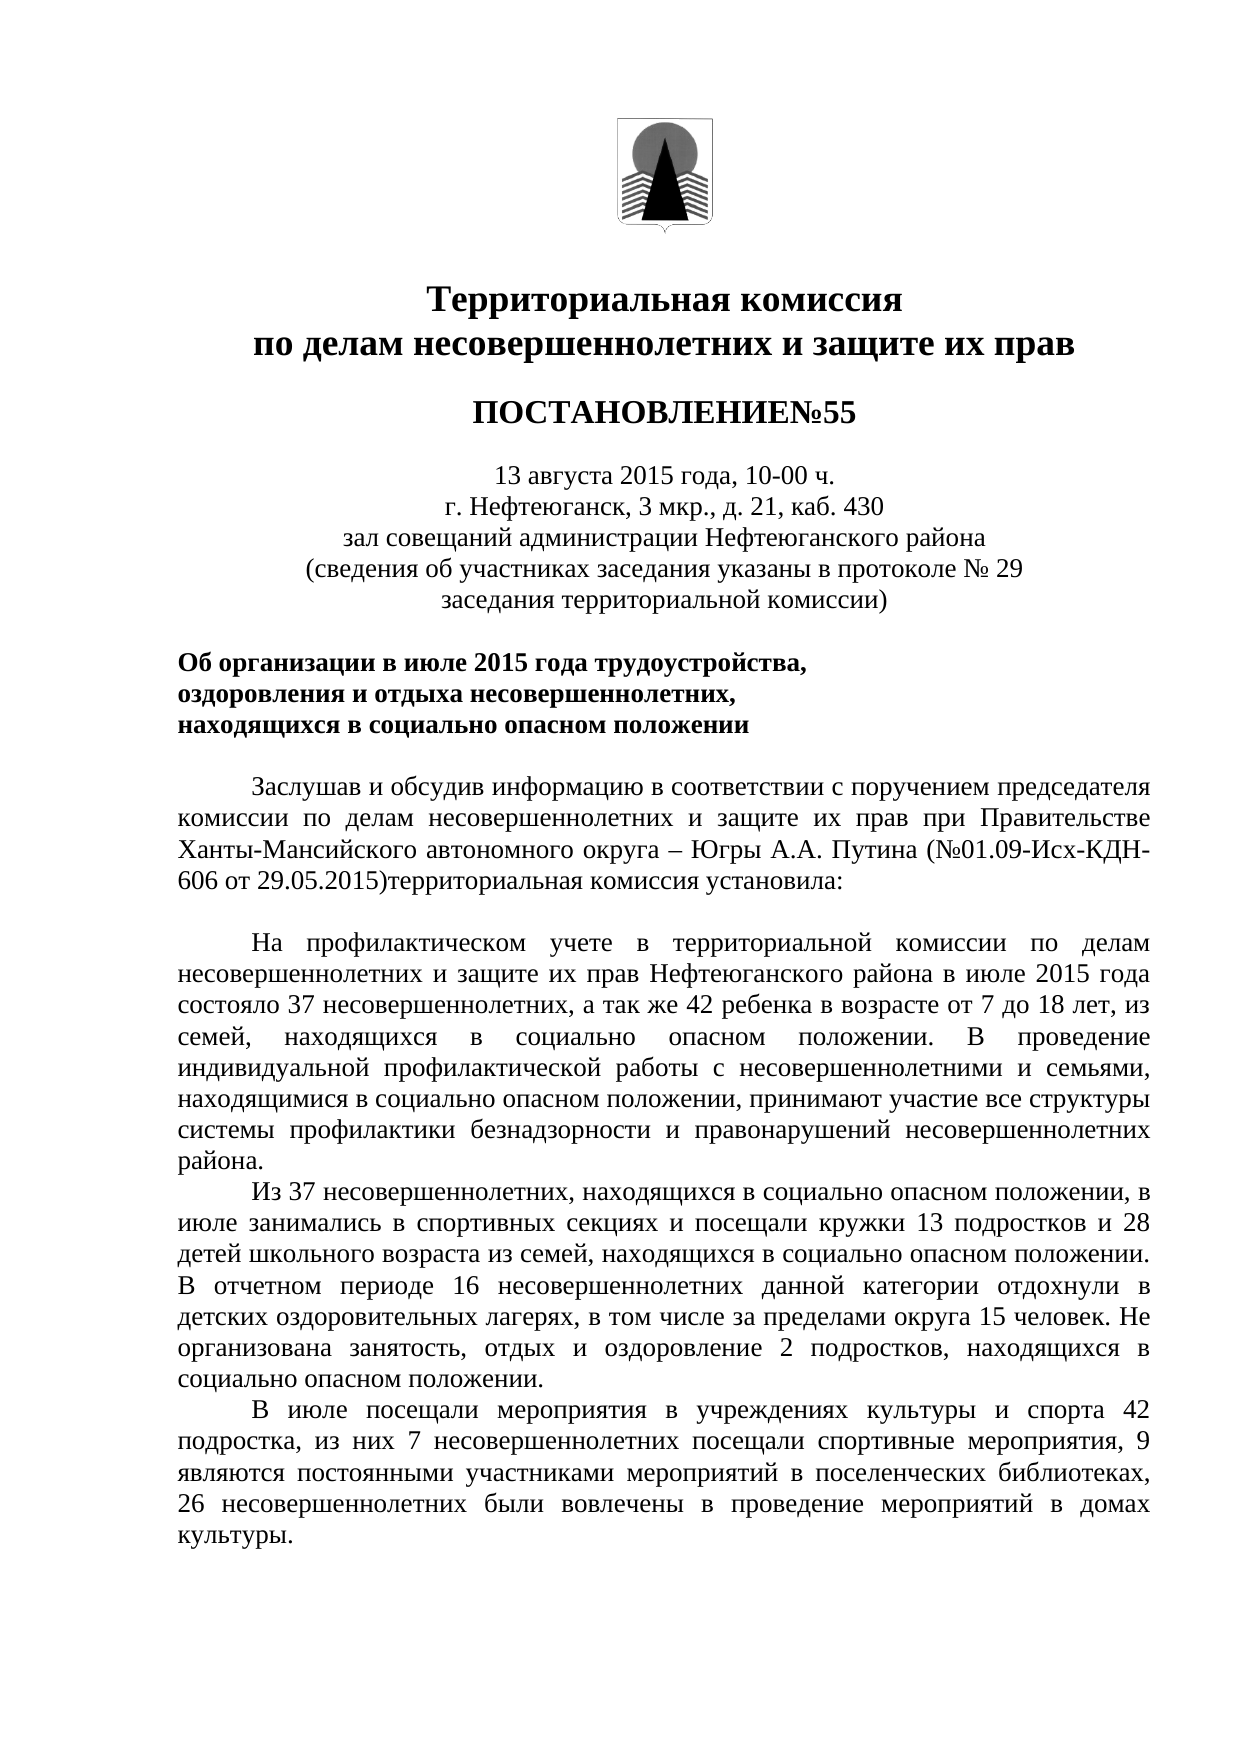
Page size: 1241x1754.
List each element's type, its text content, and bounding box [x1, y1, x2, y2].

text находящихся в социально опасном положении [177, 708, 1152, 739]
text зал совещаний администрации Нефтеюганского района [177, 521, 1152, 552]
text Об организации в июле 2015 года трудоустройства, [177, 646, 1152, 677]
text 13 августа 2015 года, 10-00 ч. [177, 459, 1152, 490]
text г. Нефтеюганск, 3 мкр., д. 21, каб. 430 [177, 490, 1152, 521]
text по делам несовершеннолетних и защите их прав [177, 320, 1152, 363]
text (сведения об участниках заседания указаны в протоколе № 29 [177, 552, 1152, 583]
text В июле посещали мероприятия в учреждениях культуры и спорта 42 подростка, из них 7 несовершеннолетних посещали спортивные мероприятия, 9 являются постоянными участниками мероприятий в поселенческих библиотеках, 26 несовершеннолетних были вовлечены в проведение мероприятий в домах культуры. [177, 1393, 1152, 1549]
text Из 37 несовершеннолетних, находящихся в социально опасном положении, в июле занимались в спортивных секциях и посещали кружки 13 подростков и 28 детей школьного возраста из семей, находящихся в социально опасном положении. В отчетном периоде 16 несовершеннолетних данной категории отдохнули в детских оздоровительных лагерях, в том числе за пределами округа 15 человек. Не организована занятость, отдых и оздоровление 2 подростков, находящихся в социально опасном положении. [177, 1175, 1152, 1393]
text На профилактическом учете в территориальной комиссии по делам несовершеннолетних и защите их прав Нефтеюганского района в июле 2015 года состояло 37 несовершеннолетних, а так же 42 ребенка в возрасте от 7 до 18 лет, из семей, находящихся в социально опасном положении. В проведение индивидуальной профилактической работы с несовершеннолетними и семьями, находящимися в социально опасном положении, принимают участие все структуры системы профилактики безнадзорности и правонарушений несовершеннолетних района. [177, 926, 1152, 1175]
text Территориальная комиссия [177, 277, 1152, 320]
text заседания территориальной комиссии) [177, 583, 1152, 615]
text Заслушав и обсудив информацию в соответствии с поручением председателя комиссии по делам несовершеннолетних и защите их прав при Правительстве Ханты-Мансийского автономного округа – Югры А.А. Путина (№01.09-Исх-КДН-606 от 29.05.2015)территориальная комиссия установила: [177, 770, 1152, 895]
text ПОСТАНОВЛЕНИЕ№55 [177, 392, 1152, 430]
text оздоровления и отдыха несовершеннолетних, [177, 677, 1152, 708]
